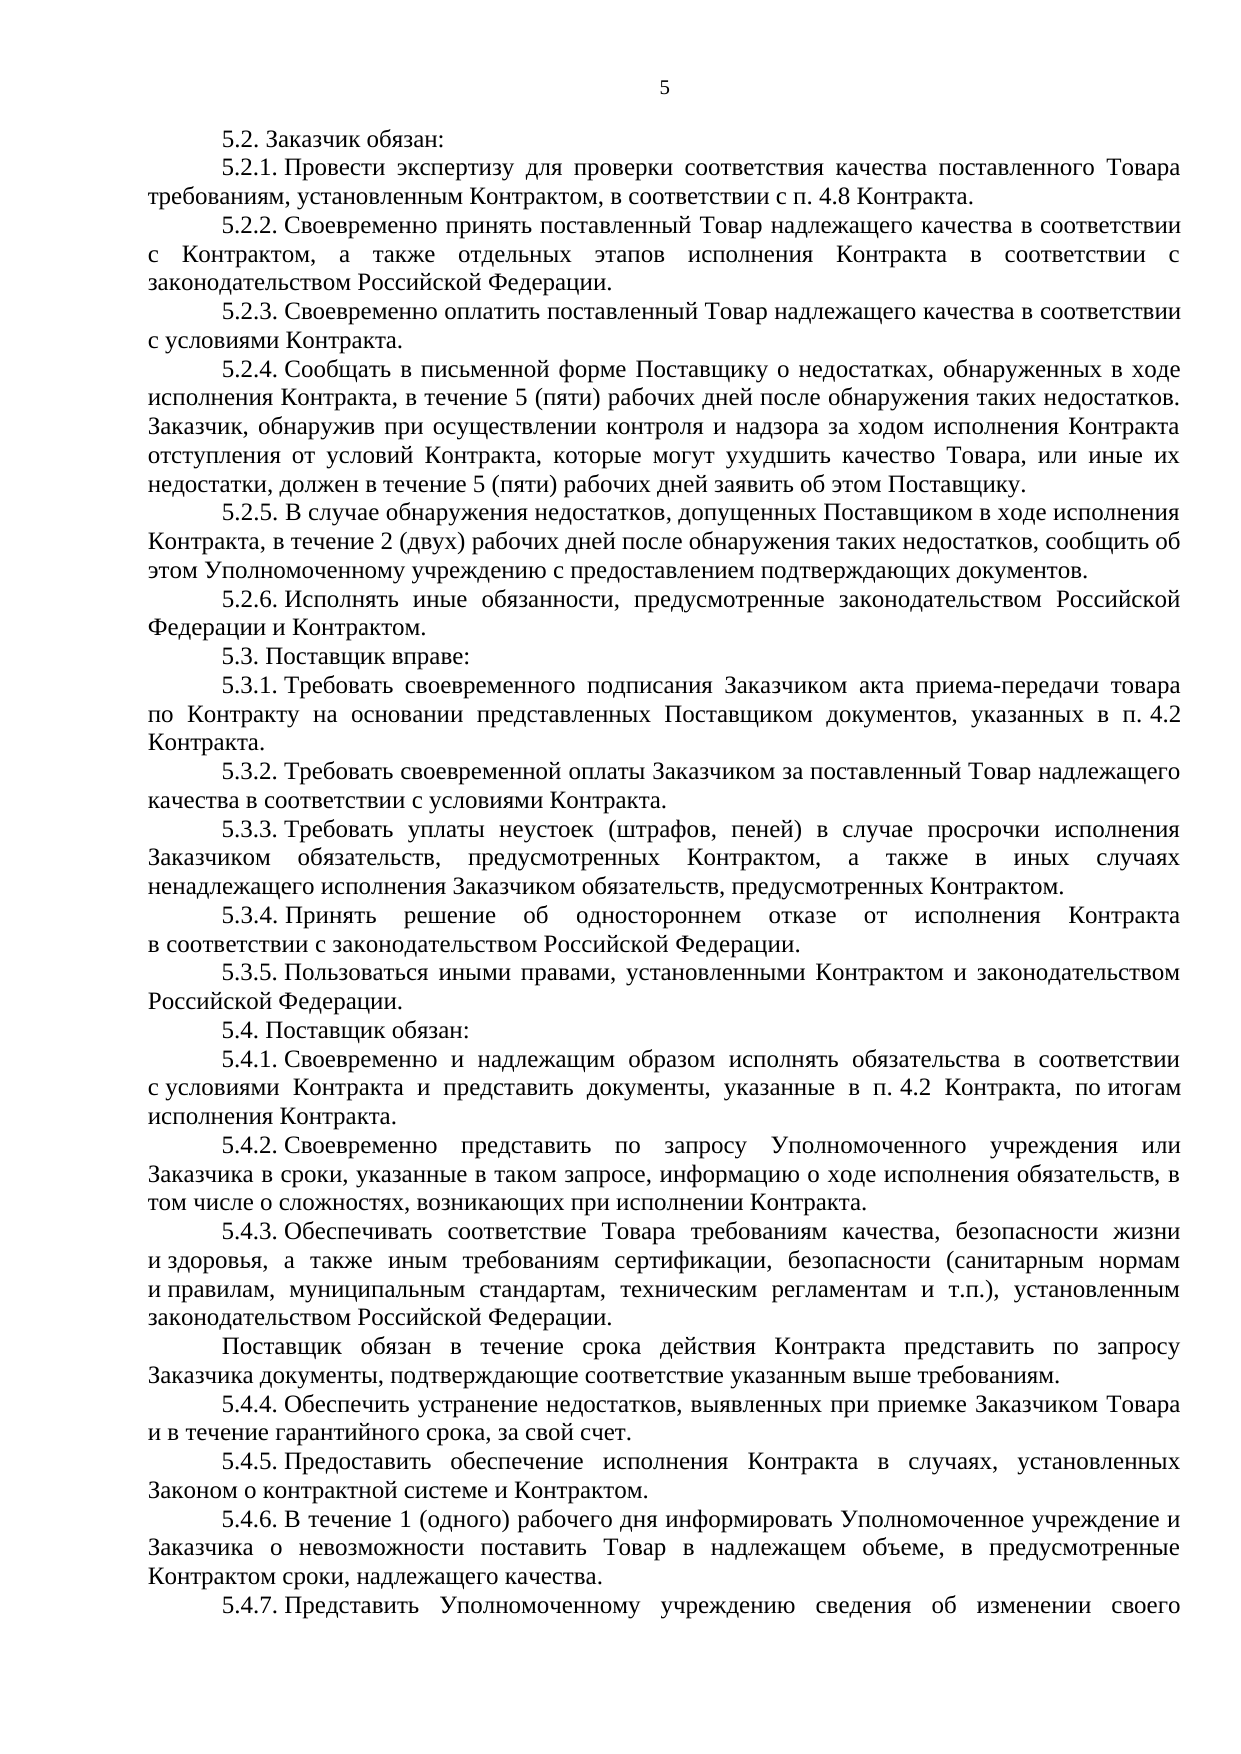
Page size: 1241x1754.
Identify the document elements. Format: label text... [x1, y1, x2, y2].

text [148, 1590, 1181, 1619]
text 5.4.4. Обеспечить устранение недостатков, выявленных при приемке Заказчиком Товара и в течение гарантийного срока, за свой счет. [148, 1389, 1181, 1446]
text 5.3.5. Пользоваться иными правами, установленными Контрактом и законодательством Российской Федерации. [148, 957, 1181, 1015]
text 5.2.3. Своевременно оплатить поставленный Товар надлежащего качества в соответствии с условиями Контракта. [148, 296, 1181, 354]
text 5.4.2. Своевременно представить по запросу Уполномоченного учреждения или Заказчика в сроки, указанные в таком запросе, информацию о ходе исполнения обязательств, в том числе о сложностях, возникающих при исполнении Контракта. [148, 1130, 1181, 1216]
text 5.2.2. Своевременно принять поставленный Товар надлежащего качества в соответствии с Контрактом, а также отдельных этапов исполнения Контракта в соответствии с законодательством Российской Федерации. [148, 210, 1181, 296]
text 5.4.1. Своевременно и надлежащим образом исполнять обязательства в соответствии с условиями Контракта и представить документы, указанные в п. 4.2 Контракта, по итогам исполнения Контракта. [148, 1044, 1181, 1130]
text 5.3.3. Требовать уплаты неустоек (штрафов, пеней) в случае просрочки исполнения Заказчиком обязательств, предусмотренных Контрактом, а также в иных случаях ненадлежащего исполнения Заказчиком обязательств, предусмотренных Контрактом. [148, 814, 1181, 900]
text 5.3.1. Требовать своевременного подписания Заказчиком акта приема-передачи товара по Контракту на основании представленных Поставщиком документов, указанных в п. 4.2 Контракта. [148, 670, 1181, 756]
text 5.4.3. Обеспечивать соответствие Товара требованиям качества, безопасности жизни и здоровья, а также иным требованиям сертификации, безопасности (санитарным нормам и правилам, муниципальным стандартам, техническим регламентам и т.п.), установленным законодательством Российской Федерации. [148, 1216, 1181, 1331]
text 5.2.6. Исполнять иные обязанности, предусмотренные законодательством Российской Федерации и Контрактом. [148, 584, 1181, 641]
text 5.3.2. Требовать своевременной оплаты Заказчиком за поставленный Товар надлежащего качества в соответствии с условиями Контракта. [148, 756, 1181, 814]
text 5.2.1. Провести экспертизу для проверки соответствия качества поставленного Товара требованиям, установленным Контрактом, в соответствии с п. 4.8 Контракта. [148, 152, 1181, 210]
text 5.2. Заказчик обязан: [148, 124, 1181, 152]
text 5.4. Поставщик обязан: [148, 1015, 1181, 1044]
text Поставщик обязан в течение срока действия Контракта представить по запросу Заказчика документы, подтверждающие соответствие указанным выше требованиям. [148, 1331, 1181, 1389]
text 5.3. Поставщик вправе: [148, 641, 1181, 670]
text 5.4.5. Предоставить обеспечение исполнения Контракта в случаях, установленных Законом о контрактной системе и Контрактом. [148, 1446, 1181, 1504]
text 5.3.4. Принять решение об одностороннем отказе от исполнения Контракта в соответствии с законодательством Российской Федерации. [148, 900, 1181, 957]
text 5.2.4. Сообщать в письменной форме Поставщику о недостатках, обнаруженных в ходе исполнения Контракта, в течение 5 (пяти) рабочих дней после обнаружения таких недостатков. Заказчик, обнаружив при осуществлении контроля и надзора за ходом исполнения Контракта отступления от условий Контракта, которые могут ухудшить качество Товара, или иные их недостатки, должен в течение 5 (пяти) рабочих дней заявить об этом Поставщику. [148, 354, 1181, 497]
text 5.2.5. В случае обнаружения недостатков, допущенных Поставщиком в ходе исполнения Контракта, в течение 2 (двух) рабочих дней после обнаружения таких недостатков, сообщить об этом Уполномоченному учреждению с предоставлением подтверждающих документов. [148, 497, 1181, 584]
text 5.4.6. В течение 1 (одного) рабочего дня информировать Уполномоченное учреждение и Заказчика о невозможности поставить Товар в надлежащем объеме, в предусмотренные Контрактом сроки, надлежащего качества. [148, 1504, 1181, 1590]
